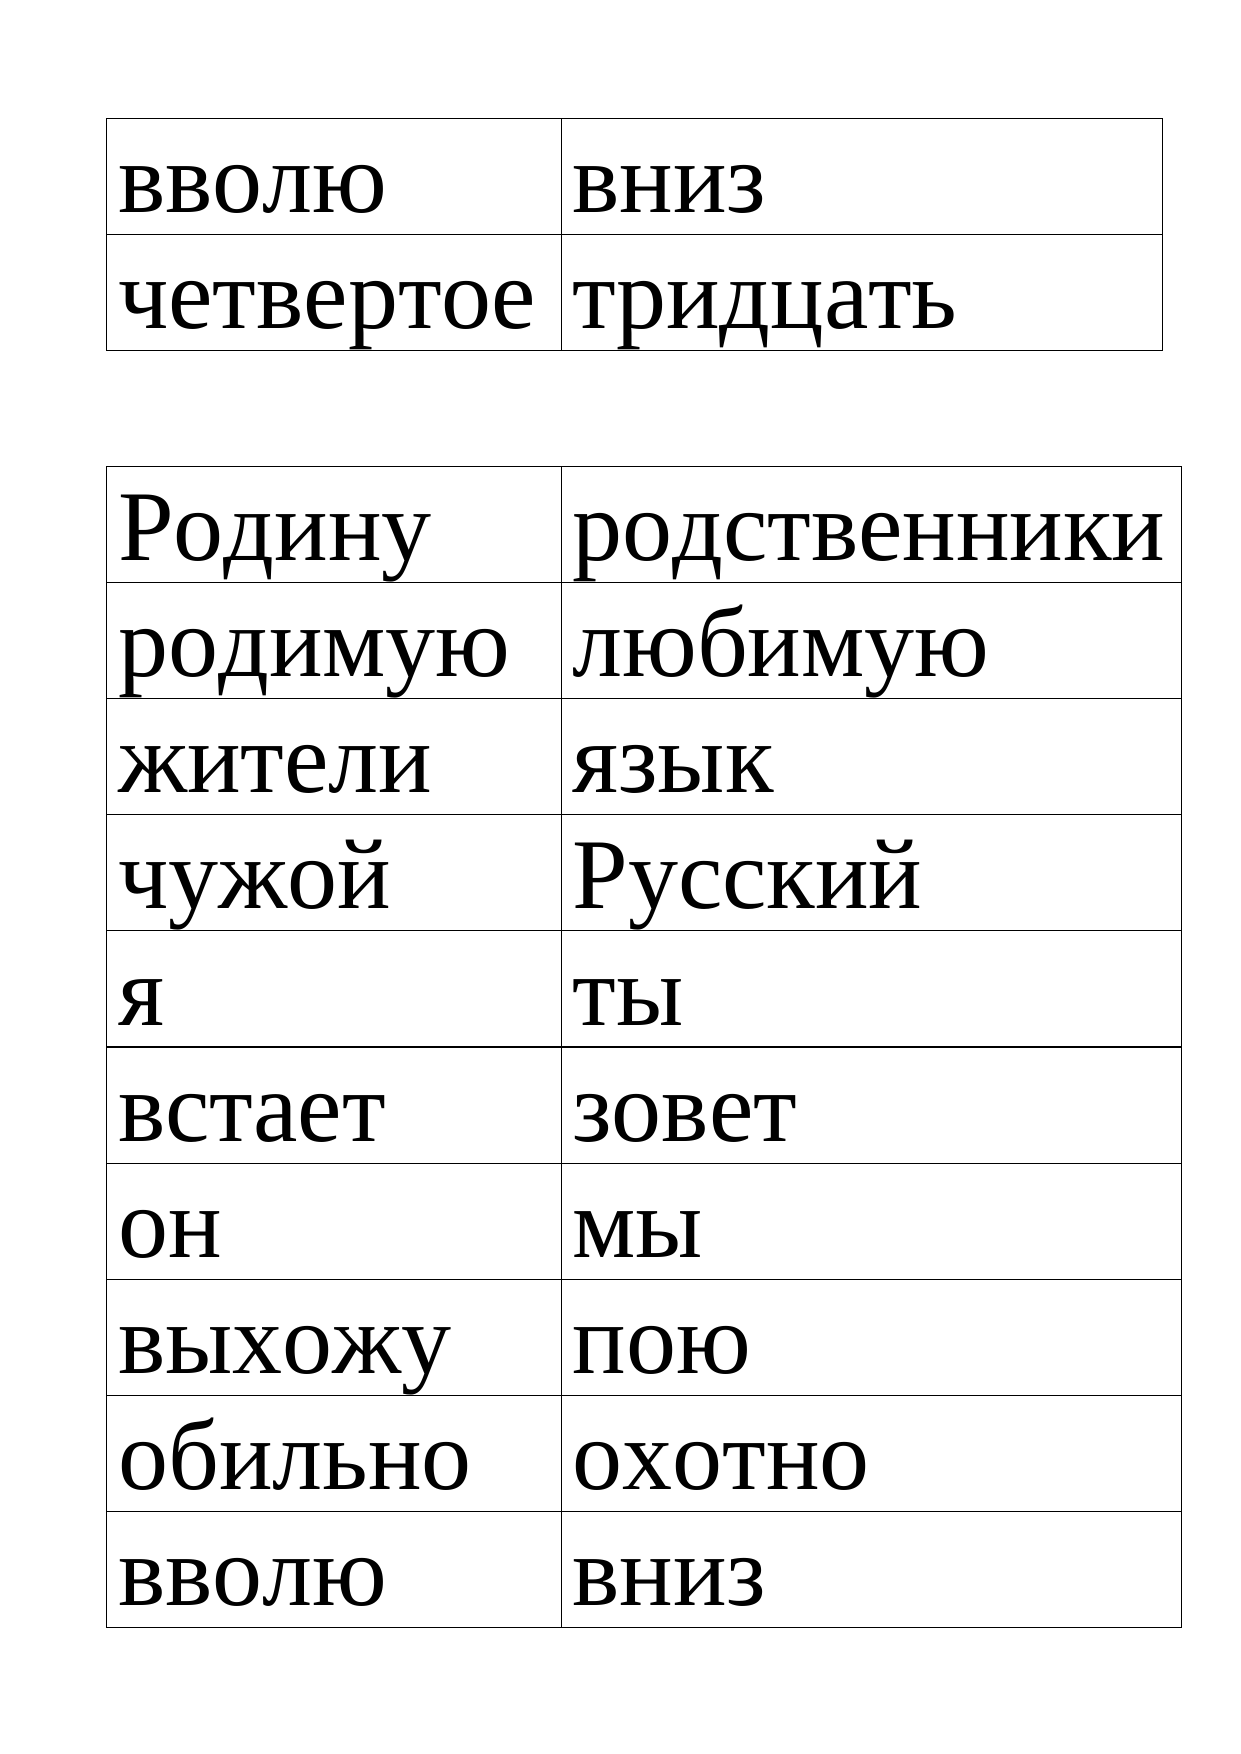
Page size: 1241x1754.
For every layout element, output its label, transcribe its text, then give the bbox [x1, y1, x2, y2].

table_cell любимую [562, 583, 1181, 698]
table_cell зовет [562, 1048, 1181, 1162]
table_cell он [107, 1164, 561, 1278]
table_cell вниз [562, 1512, 1181, 1627]
table_cell вволю [107, 119, 561, 234]
table_cell охотно [562, 1396, 1181, 1511]
table_cell ты [562, 931, 1181, 1046]
table_cell язык [562, 699, 1181, 814]
table_cell я [107, 931, 561, 1046]
table_cell тридцать [562, 235, 1162, 350]
table_cell вволю [107, 1512, 561, 1627]
table_cell чужой [107, 815, 561, 930]
table_cell выхожу [107, 1280, 561, 1394]
table_cell мы [562, 1164, 1181, 1278]
table_cell обильно [107, 1396, 561, 1511]
table_header Родину [107, 467, 561, 582]
table_header родственники [562, 467, 1181, 582]
table_cell встает [107, 1048, 561, 1162]
table_cell пою [562, 1280, 1181, 1394]
table_cell Русский [562, 815, 1181, 930]
table_cell вниз [562, 119, 1162, 234]
table_cell жители [107, 699, 561, 814]
table_cell родимую [107, 583, 561, 698]
table_cell четвертое [107, 235, 561, 350]
